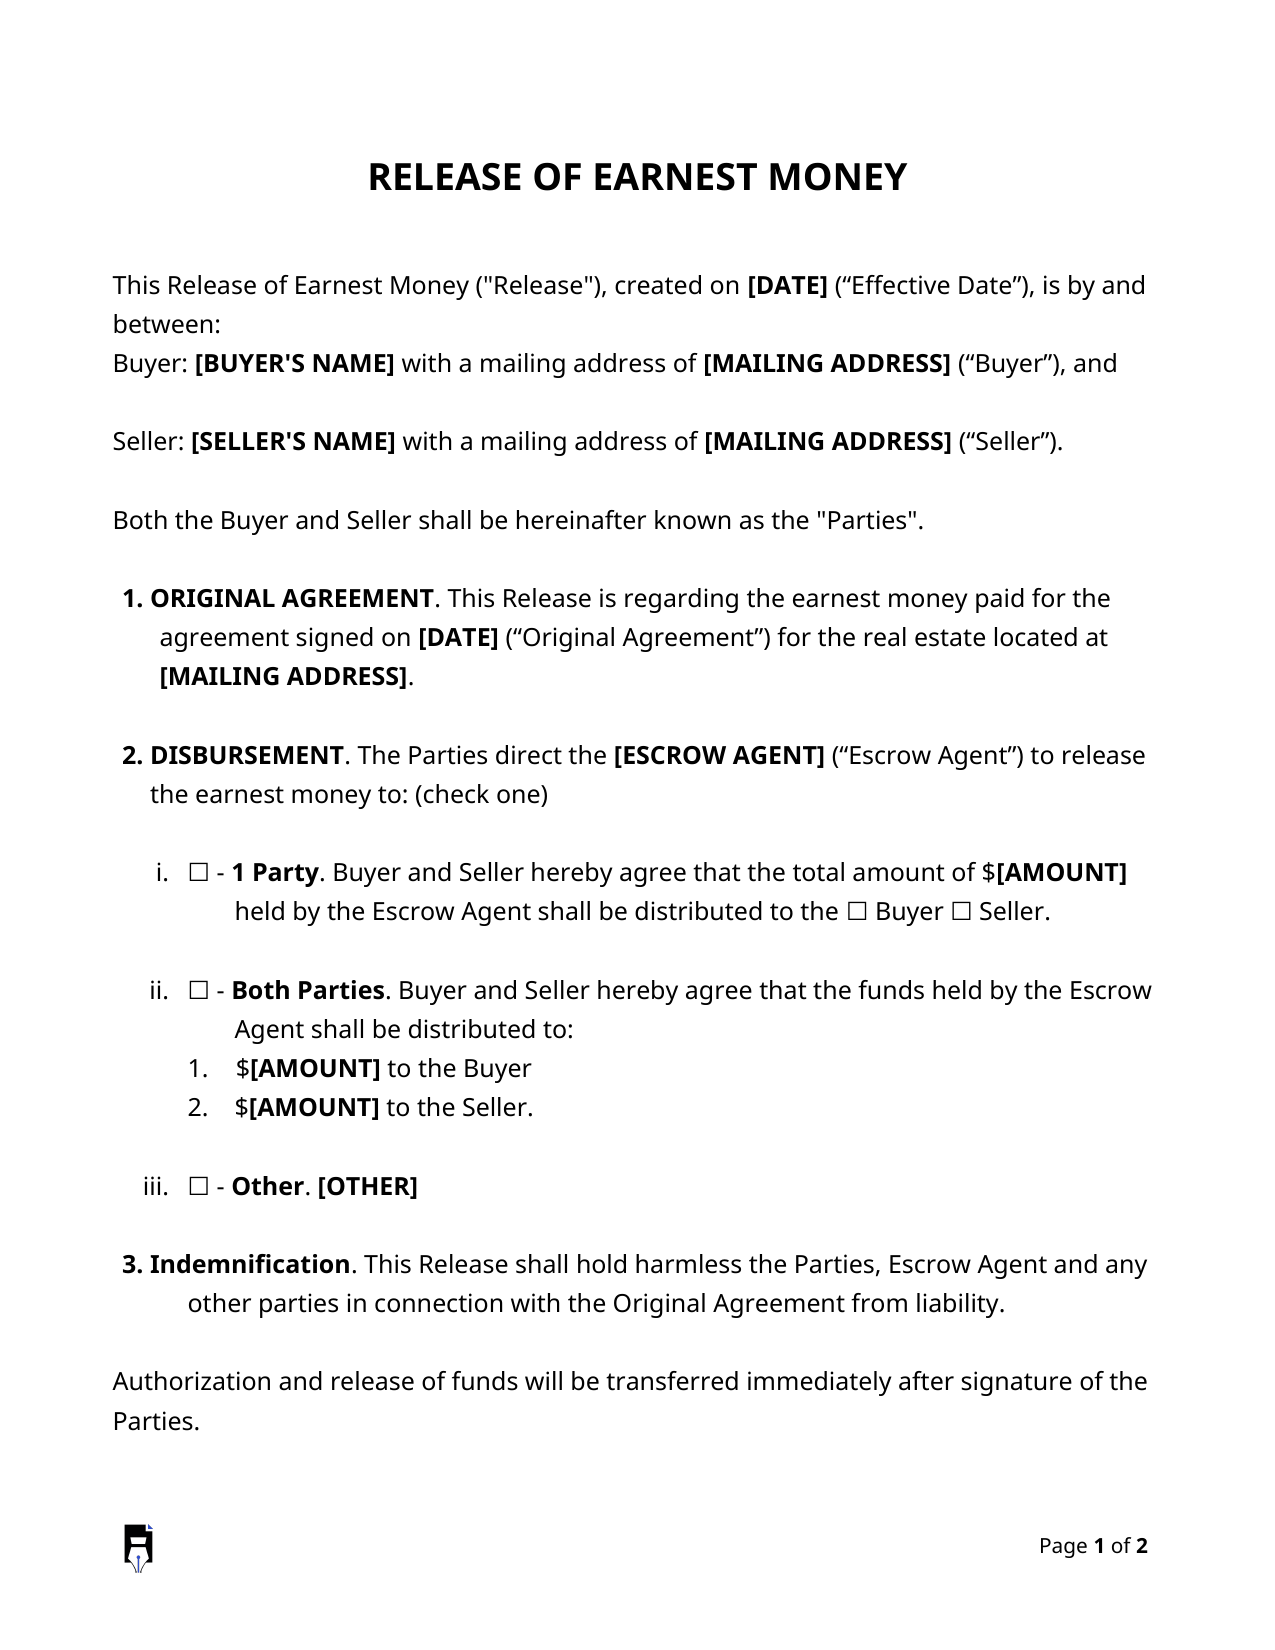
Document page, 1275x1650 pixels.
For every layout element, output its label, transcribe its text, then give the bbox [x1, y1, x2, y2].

text Buyer: [BUYER'S NAME] with a mailing address of [MAILING ADDRESS] (“Buyer”), and [112, 346, 1162, 380]
list ORIGINAL AGREEMENT. This Release is regarding the earnest money paid for the agreement signed on [DATE] (“Original Agreement”) for the real estate located at [MAILING ADDRESS]. [122, 581, 1162, 693]
list $[AMOUNT] to the Seller. [187, 1090, 1162, 1124]
text Authorization and release of funds will be transferred immediately after signature of the Parties. [112, 1364, 1162, 1437]
list Indemnification. This Release shall hold harmless the Parties, Escrow Agent and any other parties in connection with the Original Agreement from liability. [122, 1246, 1162, 1320]
list - Both Parties. Buyer and Seller hereby agree that the funds held by the Escrow Agent shall be distributed to: [169, 972, 1162, 1046]
list DISBURSEMENT. The Parties direct the [ESCROW AGENT] (“Escrow Agent”) to release the earnest money to: (check one) [122, 737, 1162, 811]
picture [112, 1522, 165, 1575]
text RELEASE OF EARNEST MONEY [112, 150, 1162, 201]
text Seller: [SELLER'S NAME] with a mailing address of [MAILING ADDRESS] (“Seller”). [112, 424, 1162, 458]
text Both the Buyer and Seller shall be hereinafter known as the "Parties". [112, 502, 1162, 536]
list - Other. [OTHER] [169, 1168, 1162, 1202]
list $[AMOUNT] to the Buyer [187, 1051, 1162, 1085]
list - 1 Party. Buyer and Seller hereby agree that the total amount of $[AMOUNT] held by the Escrow Agent shall be distributed to the Buyer Seller. [169, 855, 1162, 928]
text This Release of Earnest Money ("Release"), created on [DATE] (“Effective Date”), is by and between: [112, 267, 1162, 341]
